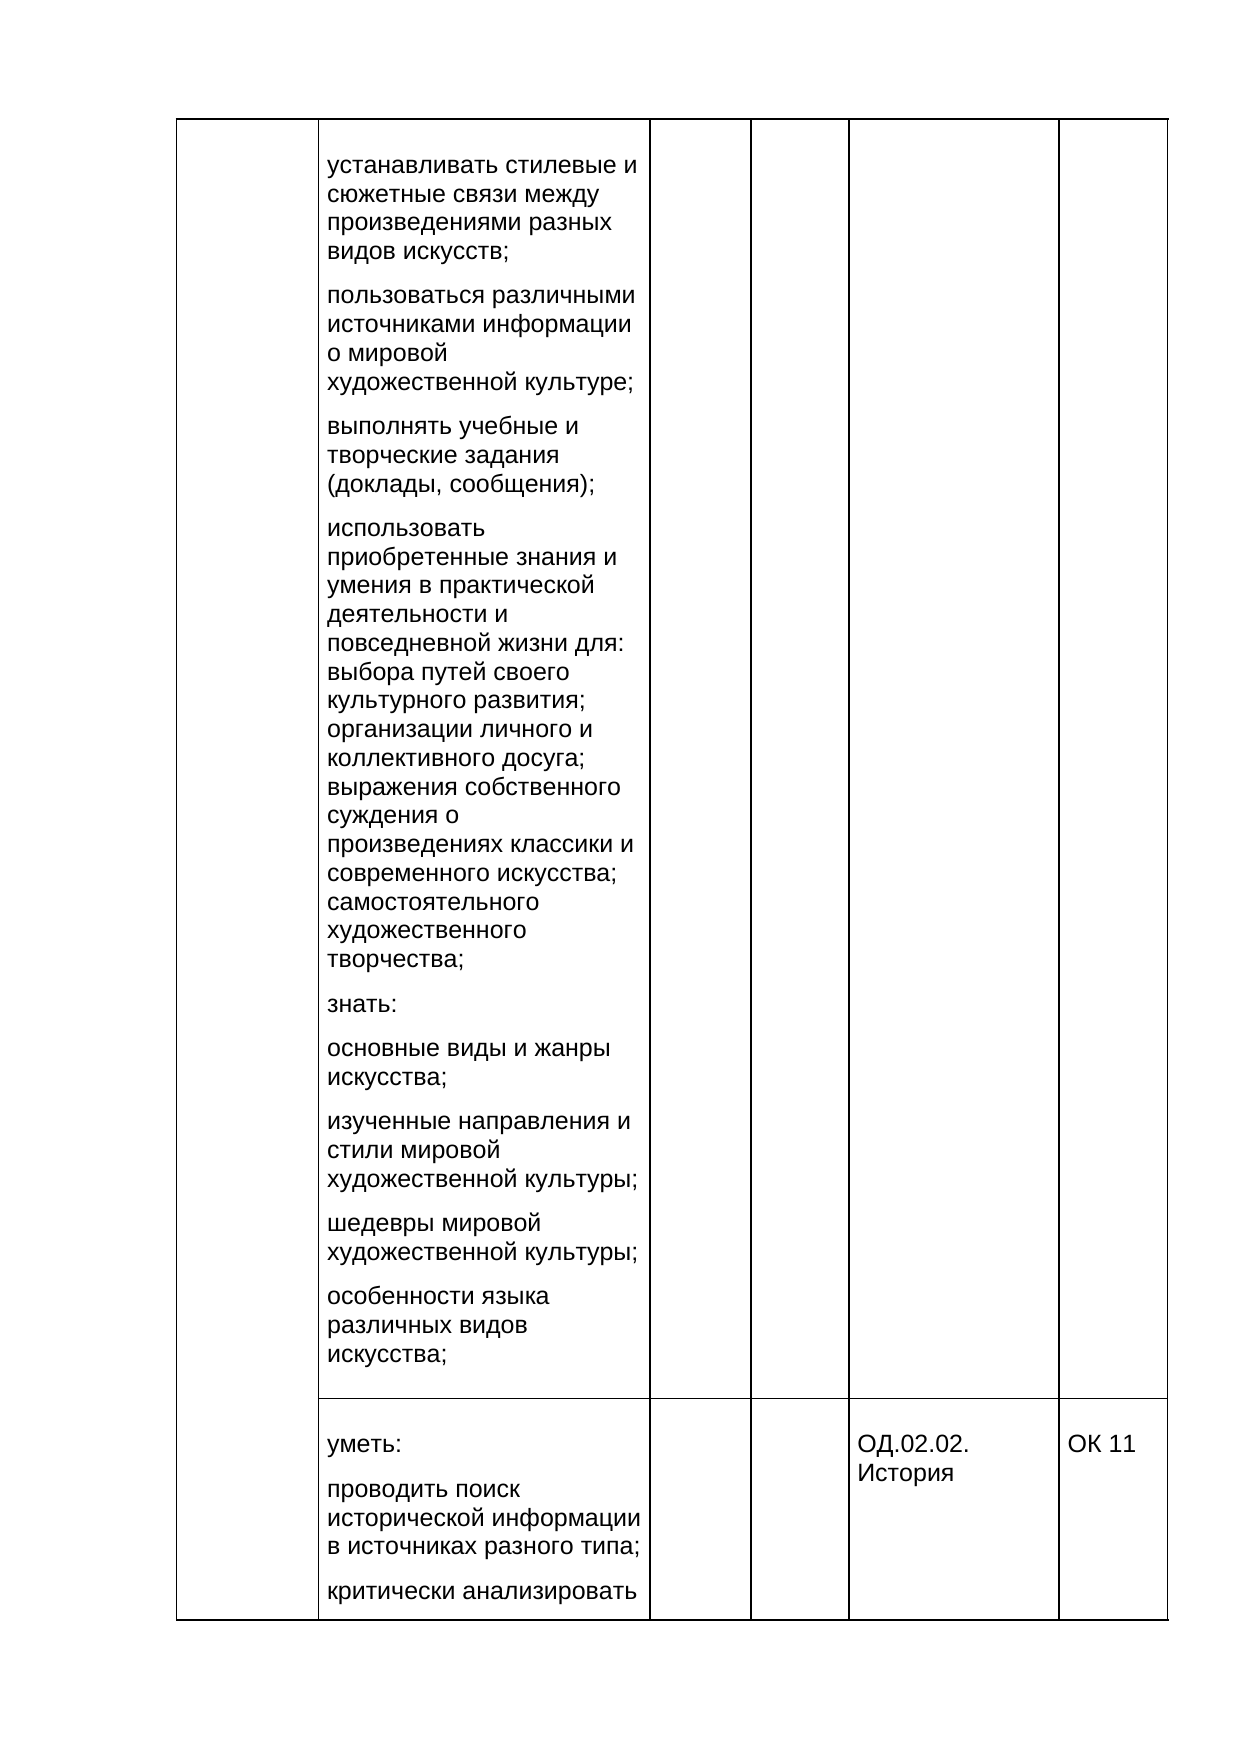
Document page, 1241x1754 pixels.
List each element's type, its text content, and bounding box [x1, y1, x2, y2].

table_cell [850, 120, 1058, 1398]
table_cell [319, 120, 649, 1398]
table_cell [1060, 120, 1167, 1398]
table_cell ОД.02.02. История [850, 1399, 1058, 1619]
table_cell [319, 1399, 649, 1619]
table_cell [752, 1399, 848, 1619]
table_cell ОК 11 [1060, 1399, 1167, 1619]
table_cell [651, 120, 750, 1398]
table_cell [651, 1399, 750, 1619]
table_cell [752, 120, 848, 1398]
